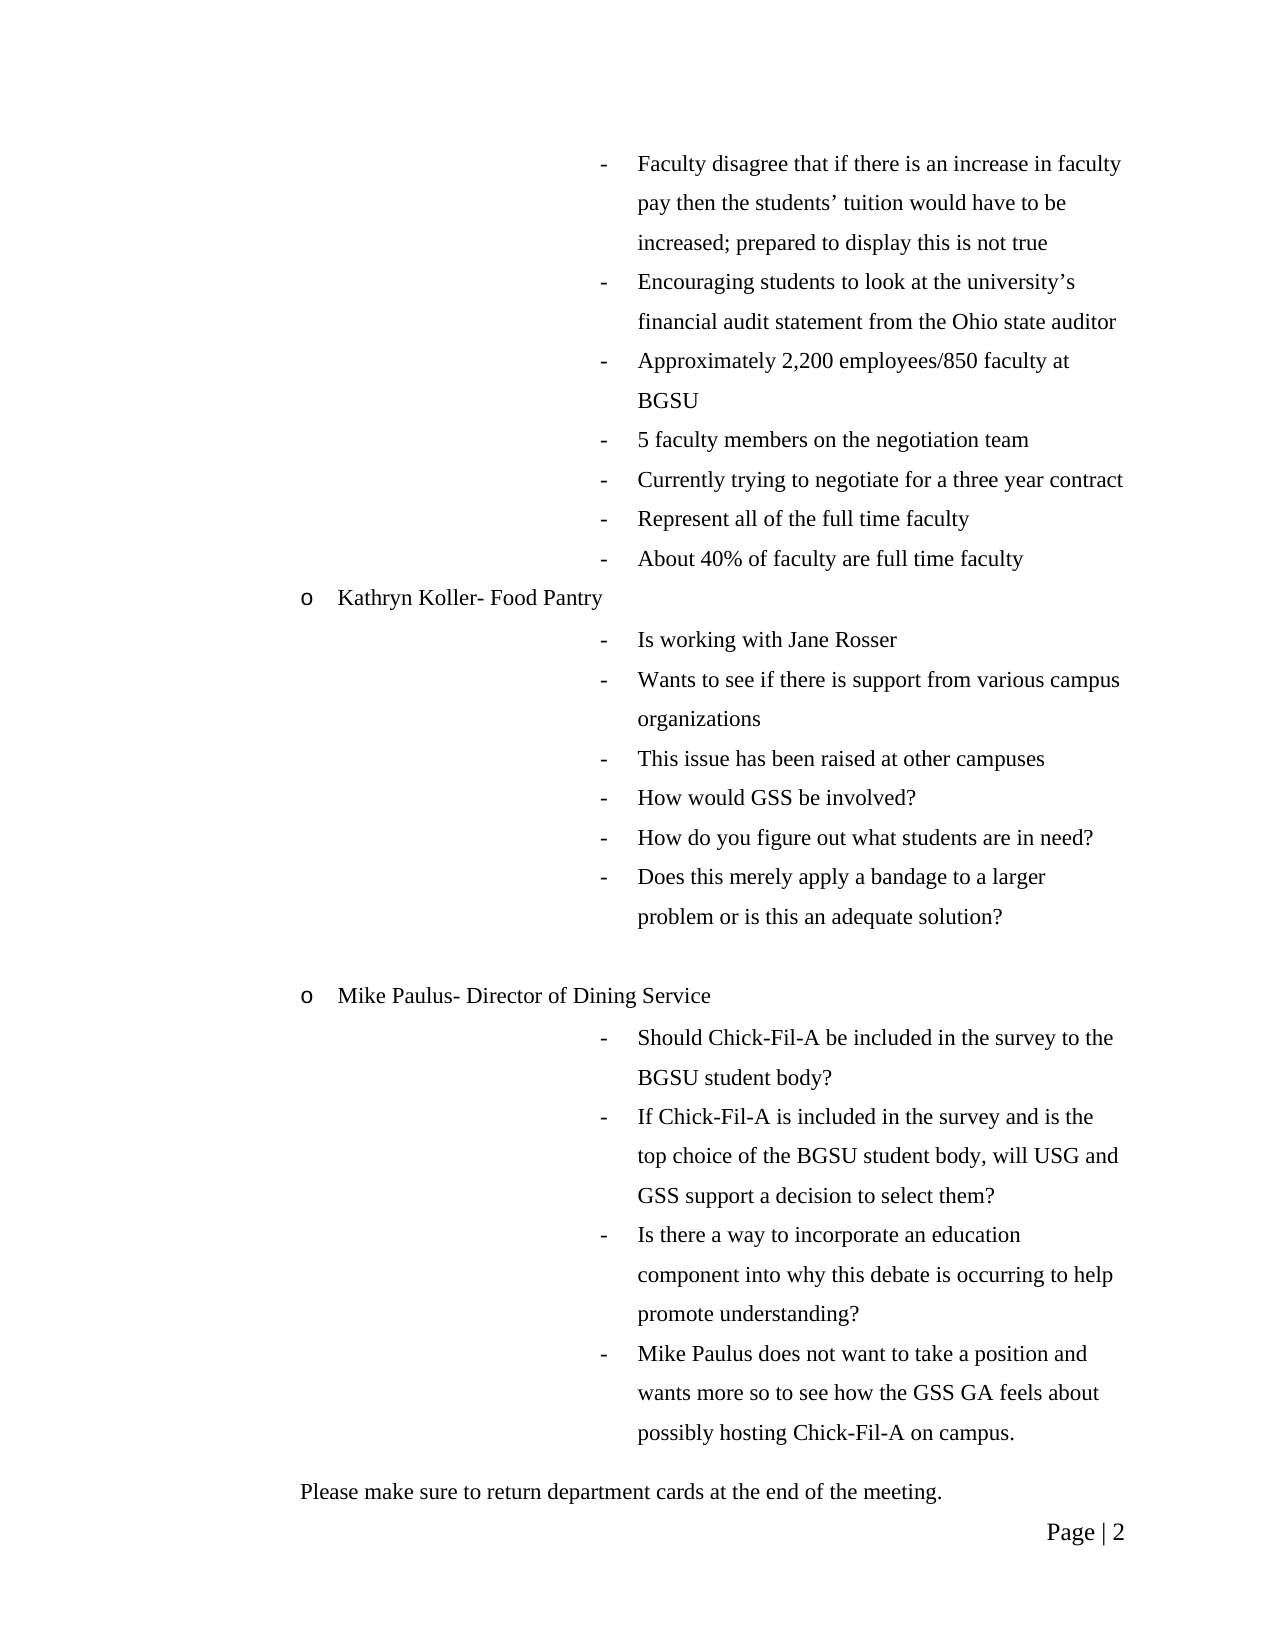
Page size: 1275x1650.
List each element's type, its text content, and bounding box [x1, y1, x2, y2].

list Mike Paulus does not want to take a position and wants more so to see how the GSS GA feels about possibly hosting Chick-Fil-A on campus. [600, 1340, 1125, 1445]
list Does this merely apply a bandage to a larger problem or is this an adequate solution? [600, 863, 1125, 929]
list About 40% of faculty are full time faculty [600, 545, 1125, 571]
list Represent all of the full time faculty [600, 505, 1125, 532]
list Kathryn Koller- Food Pantry [300, 584, 1125, 612]
list Mike Paulus- Director of Dining Service [300, 982, 1125, 1010]
list This issue has been raised at other campuses [600, 745, 1125, 771]
list Encouraging students to look at the university’s financial audit statement from the state auditor [600, 268, 1125, 334]
list 5 faculty members on the negotiation team [600, 426, 1125, 453]
list How do you figure out what students are in need? [600, 824, 1125, 850]
list Wants to see if there is support from various campus organizations [600, 666, 1125, 732]
list Should Chick-Fil-A be included in the survey to the BGSU student body? [600, 1024, 1125, 1090]
list How would GSS be involved? [600, 784, 1125, 811]
list Is working with Jane Rosser [600, 627, 1125, 653]
list If Chick-Fil-A is included in the survey and is the top choice of the BGSU student body, will USG and GSS support a decision to select them? [600, 1103, 1125, 1208]
list Approximately 2,200 employees/850 faculty at BGSU [600, 347, 1125, 413]
list Currently trying to negotiate for a three year contract [600, 466, 1125, 492]
list Is there a way to incorporate an education component into why this debate is occurring to help promote understanding? [600, 1222, 1125, 1327]
list Faculty disagree that if there is an increase in faculty pay then the students’ tuition would have to be increased; prepared to display this is not true [600, 150, 1125, 255]
